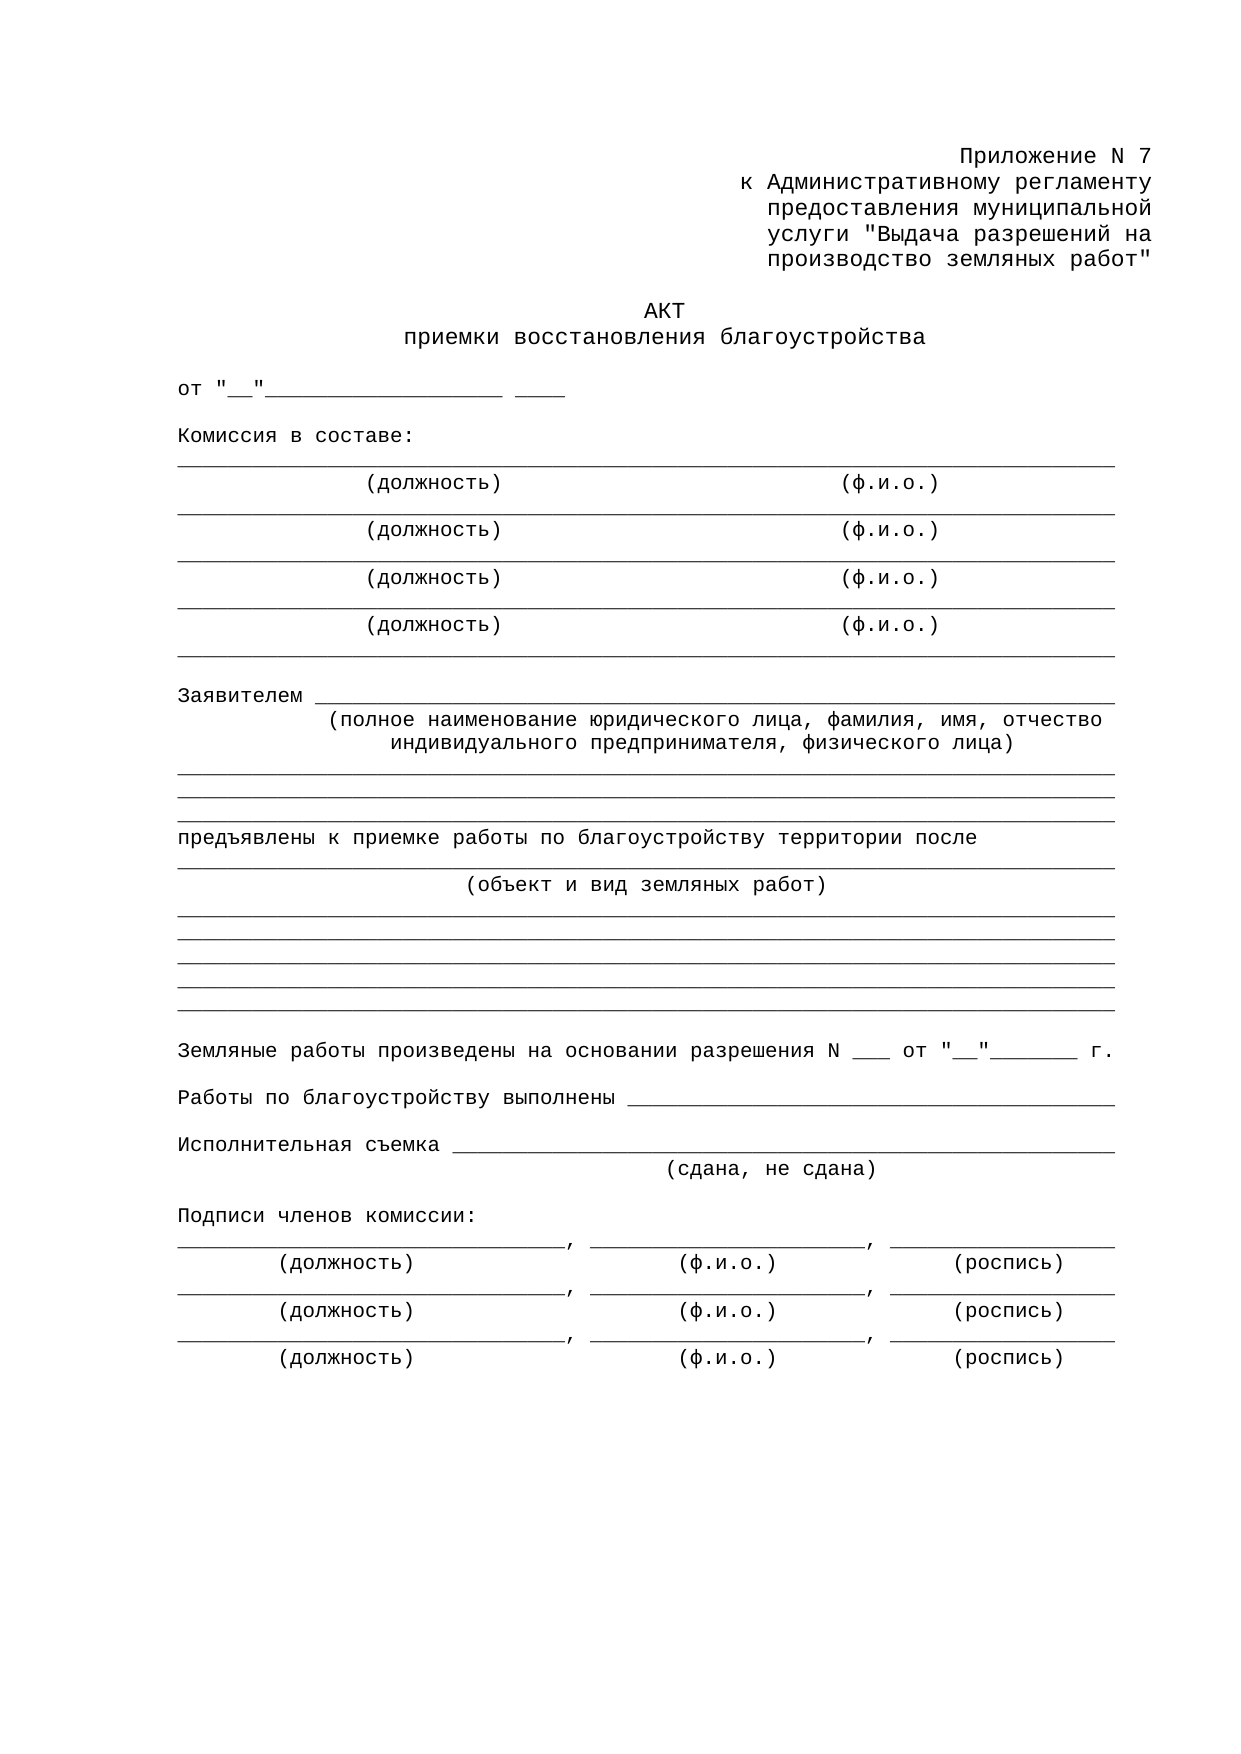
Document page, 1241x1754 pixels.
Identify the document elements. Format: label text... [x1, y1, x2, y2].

text Подписи членов комиссии: [177, 1205, 1152, 1229]
text Работы по благоустройству выполнены _______________________________________ [177, 1087, 1152, 1111]
text ___________________________________________________________________________ [177, 496, 1152, 519]
text ___________________________________________________________________________ [177, 803, 1152, 827]
text ___________________________________________________________________________ [177, 590, 1152, 614]
text ___________________________________________________________________________ [177, 850, 1152, 874]
text ___________________________________________________________________________ [177, 543, 1152, 567]
text (сдана, не сдана) [177, 1158, 1152, 1181]
text приемки восстановления благоустройства [177, 326, 1152, 352]
text предъявлены к приемке работы по благоустройству территории после [177, 827, 1152, 850]
text ___________________________________________________________________________ [177, 448, 1152, 472]
text _______________________________, ______________________, __________________ [177, 1323, 1152, 1347]
text к Административному регламенту [177, 170, 1152, 196]
text ___________________________________________________________________________ [177, 945, 1152, 969]
text АКТ [177, 300, 1152, 326]
text предоставления муниципальной [177, 196, 1152, 222]
text ___________________________________________________________________________ [177, 992, 1152, 1016]
text (полное наименование юридического лица, фамилия, имя, отчество [177, 708, 1152, 732]
text _______________________________, ______________________, __________________ [177, 1276, 1152, 1300]
text _______________________________, ______________________, __________________ [177, 1229, 1152, 1252]
text (должность) (ф.и.о.) [177, 519, 1152, 543]
text Земляные работы произведены на основании разрешения N ___ от "__"_______ г. [177, 1039, 1152, 1063]
text (должность) (ф.и.о.) [177, 472, 1152, 496]
text (должность) (ф.и.о.) (роспись) [177, 1347, 1152, 1371]
text (должность) (ф.и.о.) [177, 614, 1152, 638]
text Исполнительная съемка _____________________________________________________ [177, 1134, 1152, 1158]
text (объект и вид земляных работ) [177, 874, 1152, 898]
text ___________________________________________________________________________ [177, 898, 1152, 921]
text ___________________________________________________________________________ [177, 969, 1152, 992]
text ___________________________________________________________________________ [177, 921, 1152, 945]
text Приложение N 7 [177, 144, 1152, 170]
text Заявителем ________________________________________________________________ [177, 685, 1152, 708]
text производство земляных работ" [177, 248, 1152, 274]
text от "__"___________________ ____ [177, 377, 1152, 401]
text индивидуального предпринимателя, физического лица) [177, 732, 1152, 756]
text ___________________________________________________________________________ [177, 779, 1152, 803]
text ___________________________________________________________________________ [177, 756, 1152, 779]
text услуги "Выдача разрешений на [177, 222, 1152, 248]
text ___________________________________________________________________________ [177, 638, 1152, 661]
text (должность) (ф.и.о.) (роспись) [177, 1300, 1152, 1323]
text Комиссия в составе: [177, 425, 1152, 448]
text (должность) (ф.и.о.) [177, 567, 1152, 590]
text (должность) (ф.и.о.) (роспись) [177, 1252, 1152, 1276]
